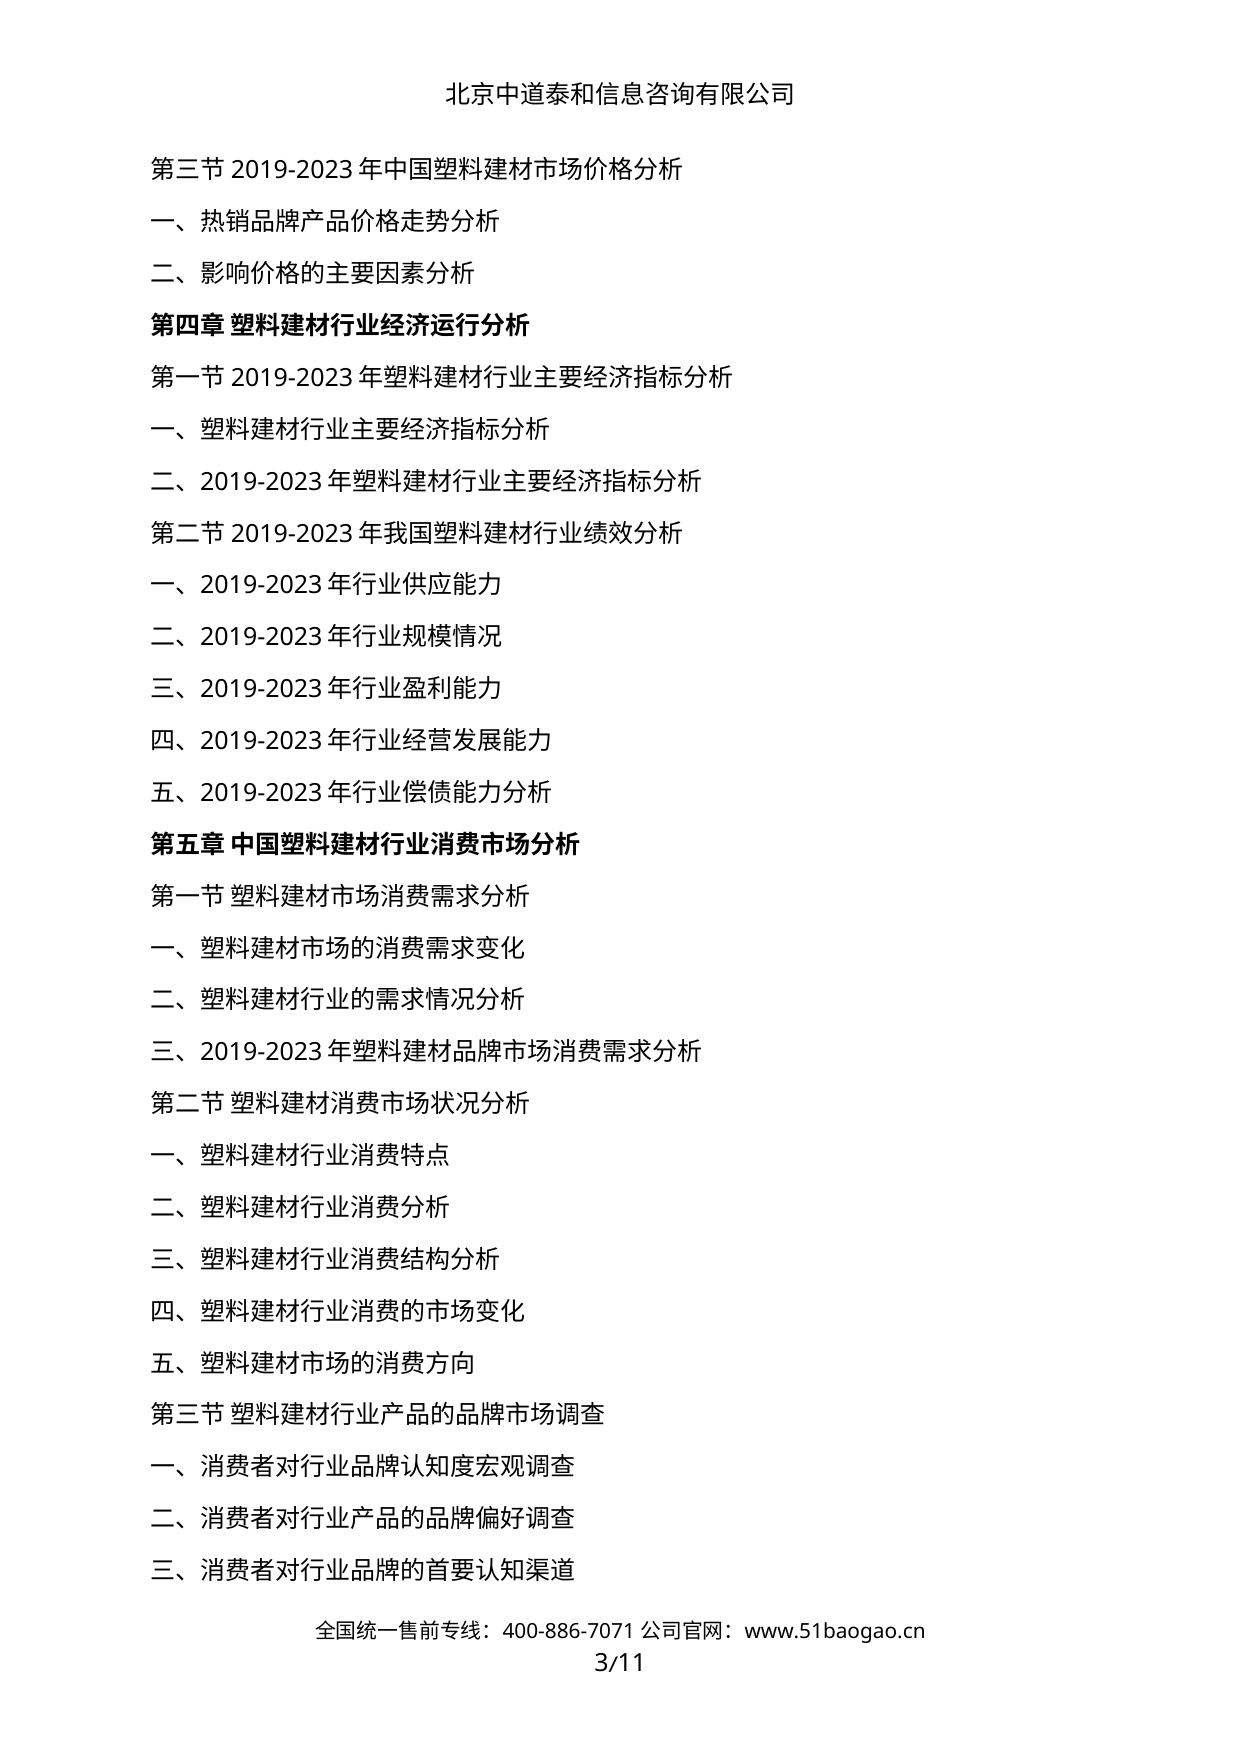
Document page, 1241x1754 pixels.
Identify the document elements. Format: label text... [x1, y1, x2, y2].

text 第五章 中国塑料建材行业消费市场分析 [150, 824, 1090, 861]
text 第一节 2019-2023年塑料建材行业主要经济指标分析 [150, 357, 1090, 394]
text 第二节 塑料建材消费市场状况分析 [150, 1084, 1090, 1120]
text 第三节 塑料建材行业产品的品牌市场调查 [150, 1395, 1090, 1431]
text 第三节 2019-2023年中国塑料建材市场价格分析 [150, 150, 1090, 186]
text 三、2019-2023年塑料建材品牌市场消费需求分析 [150, 1032, 1090, 1068]
text 一、塑料建材行业消费特点 [150, 1136, 1090, 1172]
text 一、塑料建材行业主要经济指标分析 [150, 409, 1090, 446]
text 四、塑料建材行业消费的市场变化 [150, 1291, 1090, 1327]
text 第一节 塑料建材市场消费需求分析 [150, 876, 1090, 912]
text 一、消费者对行业品牌认知度宏观调查 [150, 1447, 1090, 1483]
text 二、影响价格的主要因素分析 [150, 254, 1090, 290]
text 一、热销品牌产品价格走势分析 [150, 202, 1090, 238]
text 四、2019-2023年行业经营发展能力 [150, 721, 1090, 757]
text 第四章 塑料建材行业经济运行分析 [150, 306, 1090, 342]
text 五、塑料建材市场的消费方向 [150, 1343, 1090, 1379]
text 二、塑料建材行业的需求情况分析 [150, 980, 1090, 1016]
text 三、塑料建材行业消费结构分析 [150, 1239, 1090, 1276]
text 二、消费者对行业产品的品牌偏好调查 [150, 1499, 1090, 1535]
text 三、2019-2023年行业盈利能力 [150, 669, 1090, 705]
text 一、2019-2023年行业供应能力 [150, 565, 1090, 601]
text 二、2019-2023年塑料建材行业主要经济指标分析 [150, 461, 1090, 497]
text 二、塑料建材行业消费分析 [150, 1187, 1090, 1224]
text 五、2019-2023年行业偿债能力分析 [150, 772, 1090, 809]
text 三、消费者对行业品牌的首要认知渠道 [150, 1551, 1090, 1587]
text 第二节 2019-2023年我国塑料建材行业绩效分析 [150, 513, 1090, 549]
text 二、2019-2023年行业规模情况 [150, 617, 1090, 653]
text 一、塑料建材市场的消费需求变化 [150, 928, 1090, 964]
